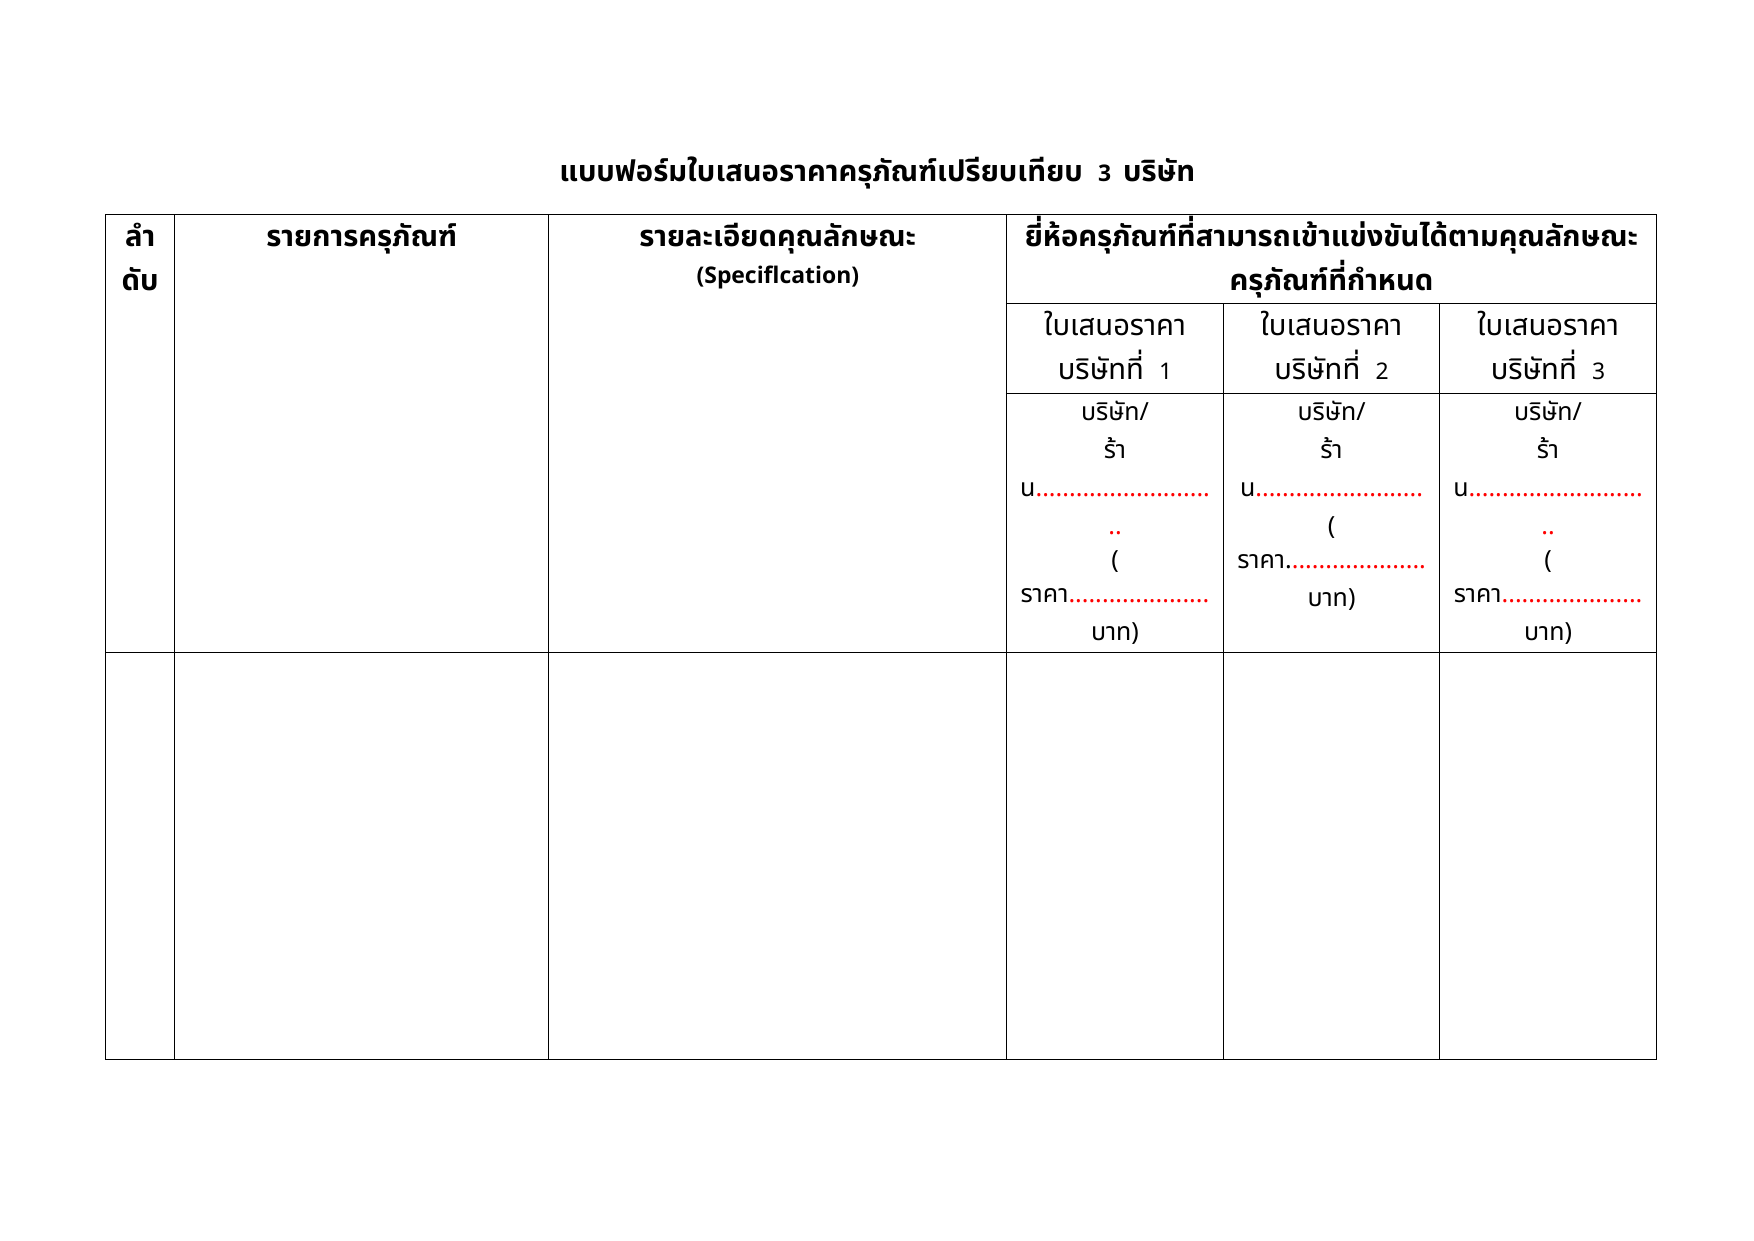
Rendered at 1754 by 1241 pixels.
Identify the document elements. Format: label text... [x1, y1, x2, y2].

table_header รายการครุภัณฑ์ [175, 215, 548, 652]
text แบบฟอร์มใบเสนอราคาครุภัณฑ์เปรียบเทียบ 3 บริษัท [150, 150, 1604, 194]
table_cell [549, 653, 1006, 1059]
table_cell ใบเสนอราคาบริษัทที่ 3 [1440, 304, 1656, 392]
table_cell [1007, 653, 1223, 1059]
table_header ยี่ห้อครุภัณฑ์ที่สามารถเข้าแข่งขันได้ตามคุณลักษณะครุภัณฑ์ที่กำหนด [1007, 215, 1656, 303]
table_cell ใบเสนอราคาบริษัทที่ 2 [1224, 304, 1439, 392]
table_cell [1440, 653, 1656, 1059]
table_cell ใบเสนอราคาบริษัทที่ 1 [1007, 304, 1223, 392]
table_cell [1224, 653, 1439, 1059]
table_header รายละเอียดคุณลักษณะ (Speciflcation) [549, 215, 1006, 652]
table_cell บริษัท/ร้าน......................... (ราคา.....................บาท) [1224, 394, 1439, 652]
table_cell บริษัท/ร้าน............................ (ราคา.....................บาท) [1440, 394, 1656, 652]
table_cell [175, 653, 548, 1059]
table_cell [106, 653, 174, 1059]
table_header ลำดับ [106, 215, 174, 652]
table_cell บริษัท/ร้าน............................ (ราคา.....................บาท) [1007, 394, 1223, 652]
